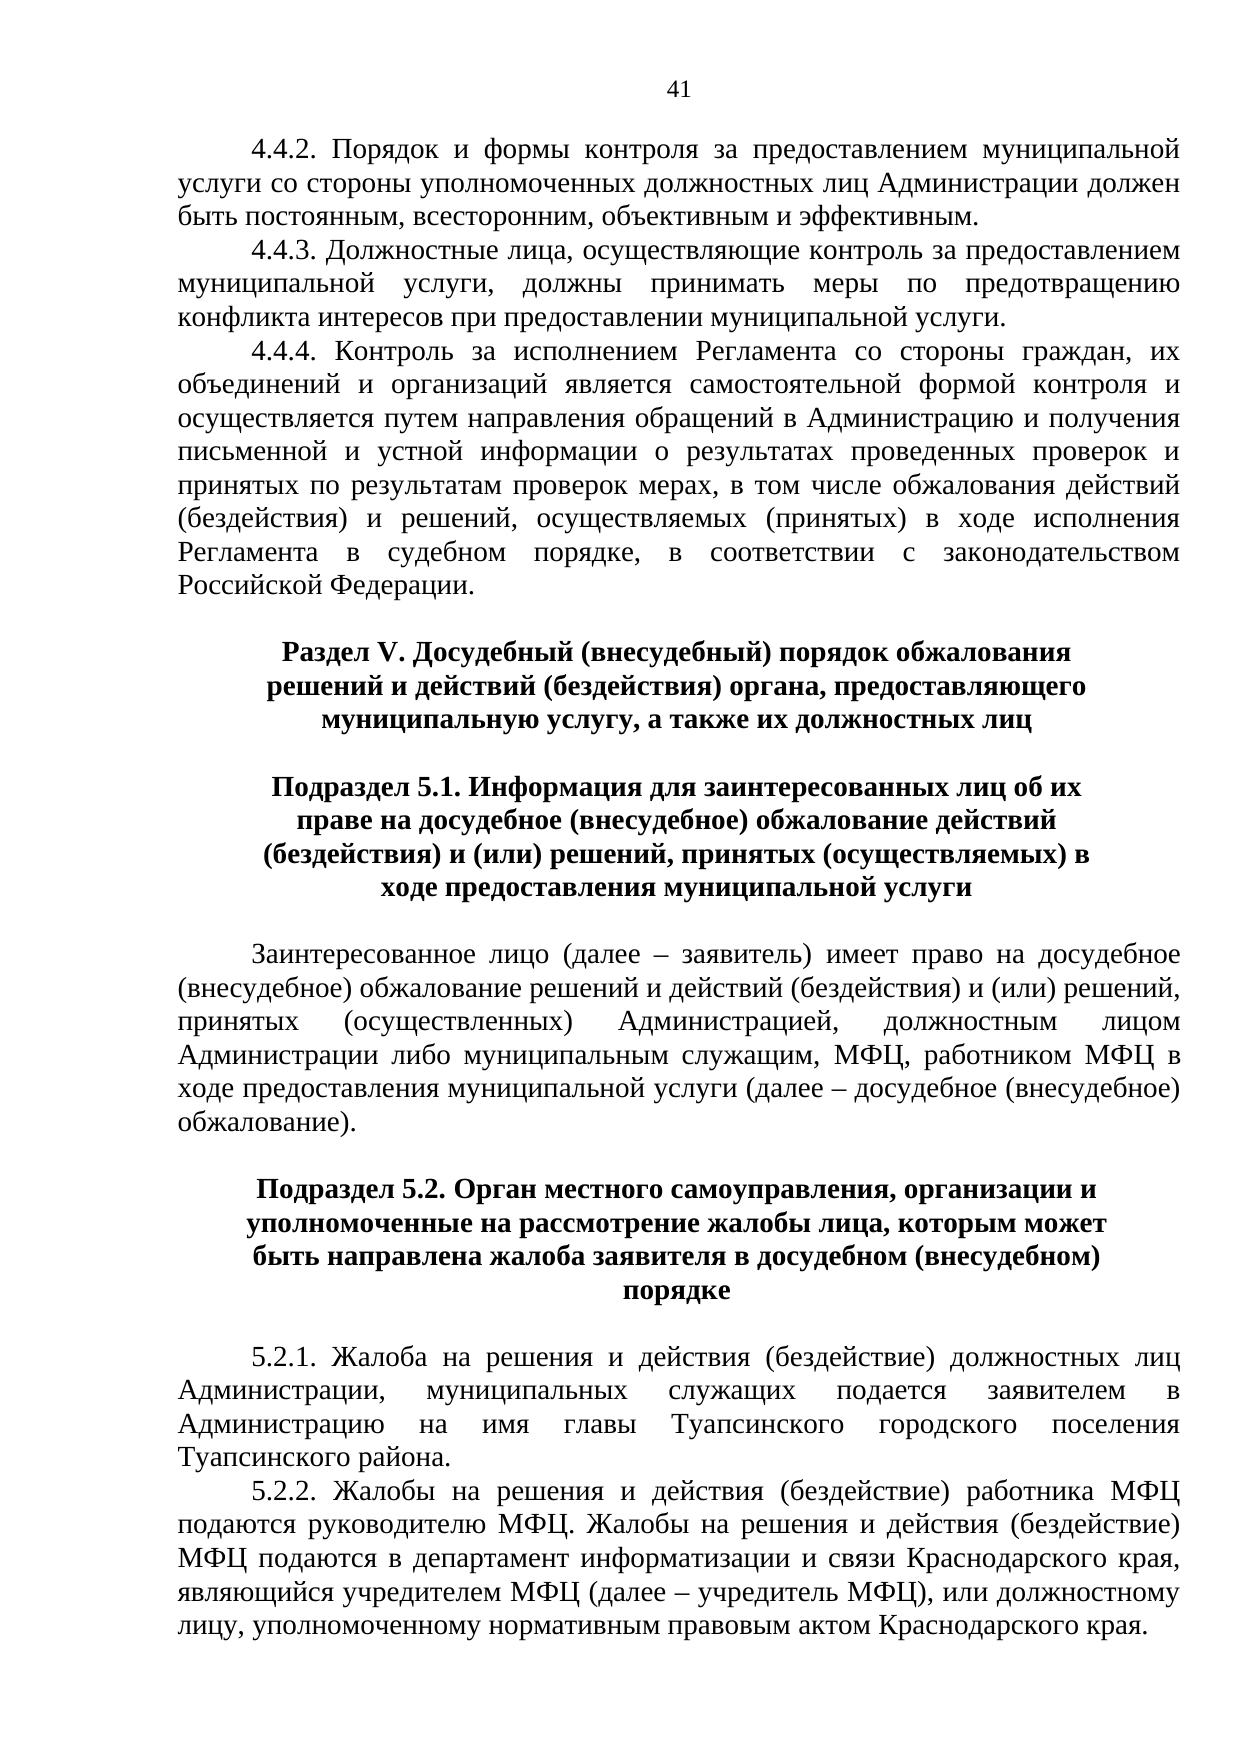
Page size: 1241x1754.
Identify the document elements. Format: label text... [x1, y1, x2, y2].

text 4.4.3. Должностные лица, осуществляющие контроль за предоставлением муниципальной услуги, должны принимать меры по предотвращению конфликта интересов при предоставлении муниципальной услуги. [177, 232, 1181, 333]
text Заинтересованное лицо (далее – заявитель) имеет право на досудебное (внесудебное) обжалование решений и действий (бездействия) и (или) решений, принятых (осуществленных) Администрацией, должностным лицом Администрации либо муниципальным служащим, МФЦ, работником МФЦ в ходе предоставления муниципальной услуги (далее – досудебное (внесудебное) обжалование). [177, 936, 1181, 1138]
text Подраздел 5.2. Орган местного самоуправления, организации и уполномоченные на рассмотрение жалобы лица, которым может быть направлена жалоба заявителя в досудебном (внесудебном) порядке [236, 1171, 1117, 1305]
text Раздел V. Досудебный (внесудебный) порядок обжалования решений и действий (бездействия) органа, предоставляющего муниципальную услугу, а также их должностных лиц [236, 634, 1117, 735]
text 4.4.4. Контроль за исполнением Регламента со стороны граждан, их объединений и организаций является самостоятельной формой контроля и осуществляется путем направления обращений в Администрацию и получения письменной и устной информации о результатах проведенных проверок и принятых по результатам проверок мерах, в том числе обжалования действий (бездействия) и решений, осуществляемых (принятых) в ходе исполнения Регламента в судебном порядке, в соответствии с законодательством Российской Федерации. [177, 333, 1181, 601]
text 5.2.1. Жалоба на решения и действия (бездействие) должностных лиц Администрации, муниципальных служащих подается заявителем в Администрацию на имя главы Туапсинского городского поселения Туапсинского района. [177, 1339, 1181, 1473]
text Подраздел 5.1. Информация для заинтересованных лиц об их праве на досудебное (внесудебное) обжалование действий (бездействия) и (или) решений, принятых (осуществляемых) в ходе предоставления муниципальной услуги [236, 769, 1117, 903]
text 5.2.2. Жалобы на решения и действия (бездействие) работника МФЦ подаются руководителю МФЦ. Жалобы на решения и действия (бездействие) МФЦ подаются в департамент информатизации и связи Краснодарского края, являющийся учредителем МФЦ (далее – учредитель МФЦ), или должностному лицу, уполномоченному нормативным правовым актом Краснодарского края. [177, 1473, 1181, 1641]
text 4.4.2. Порядок и формы контроля за предоставлением муниципальной услуги со стороны уполномоченных должностных лиц Администрации должен быть постоянным, всесторонним, объективным и эффективным. [177, 131, 1181, 232]
